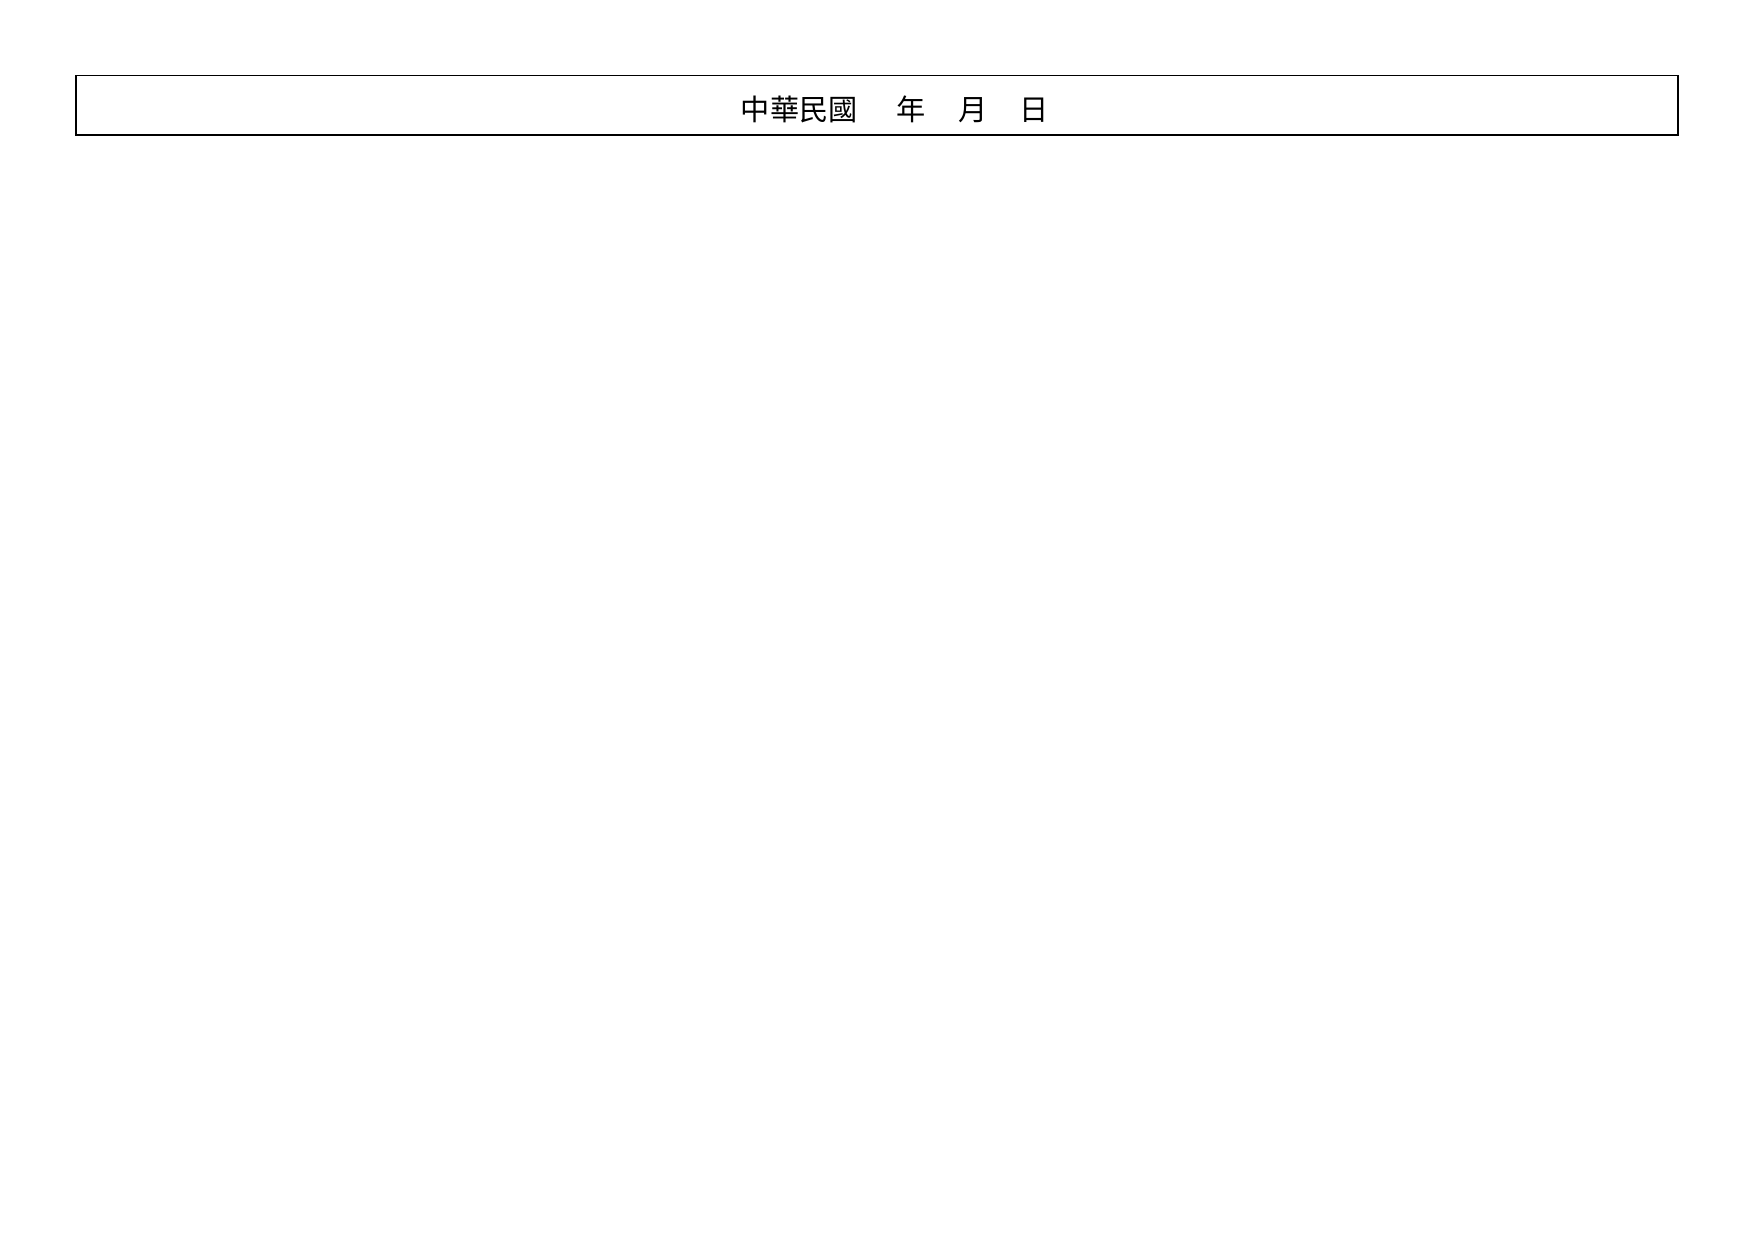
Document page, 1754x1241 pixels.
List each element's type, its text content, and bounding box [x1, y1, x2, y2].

table_cell 中華民國 年 月 日 [77, 76, 1677, 134]
